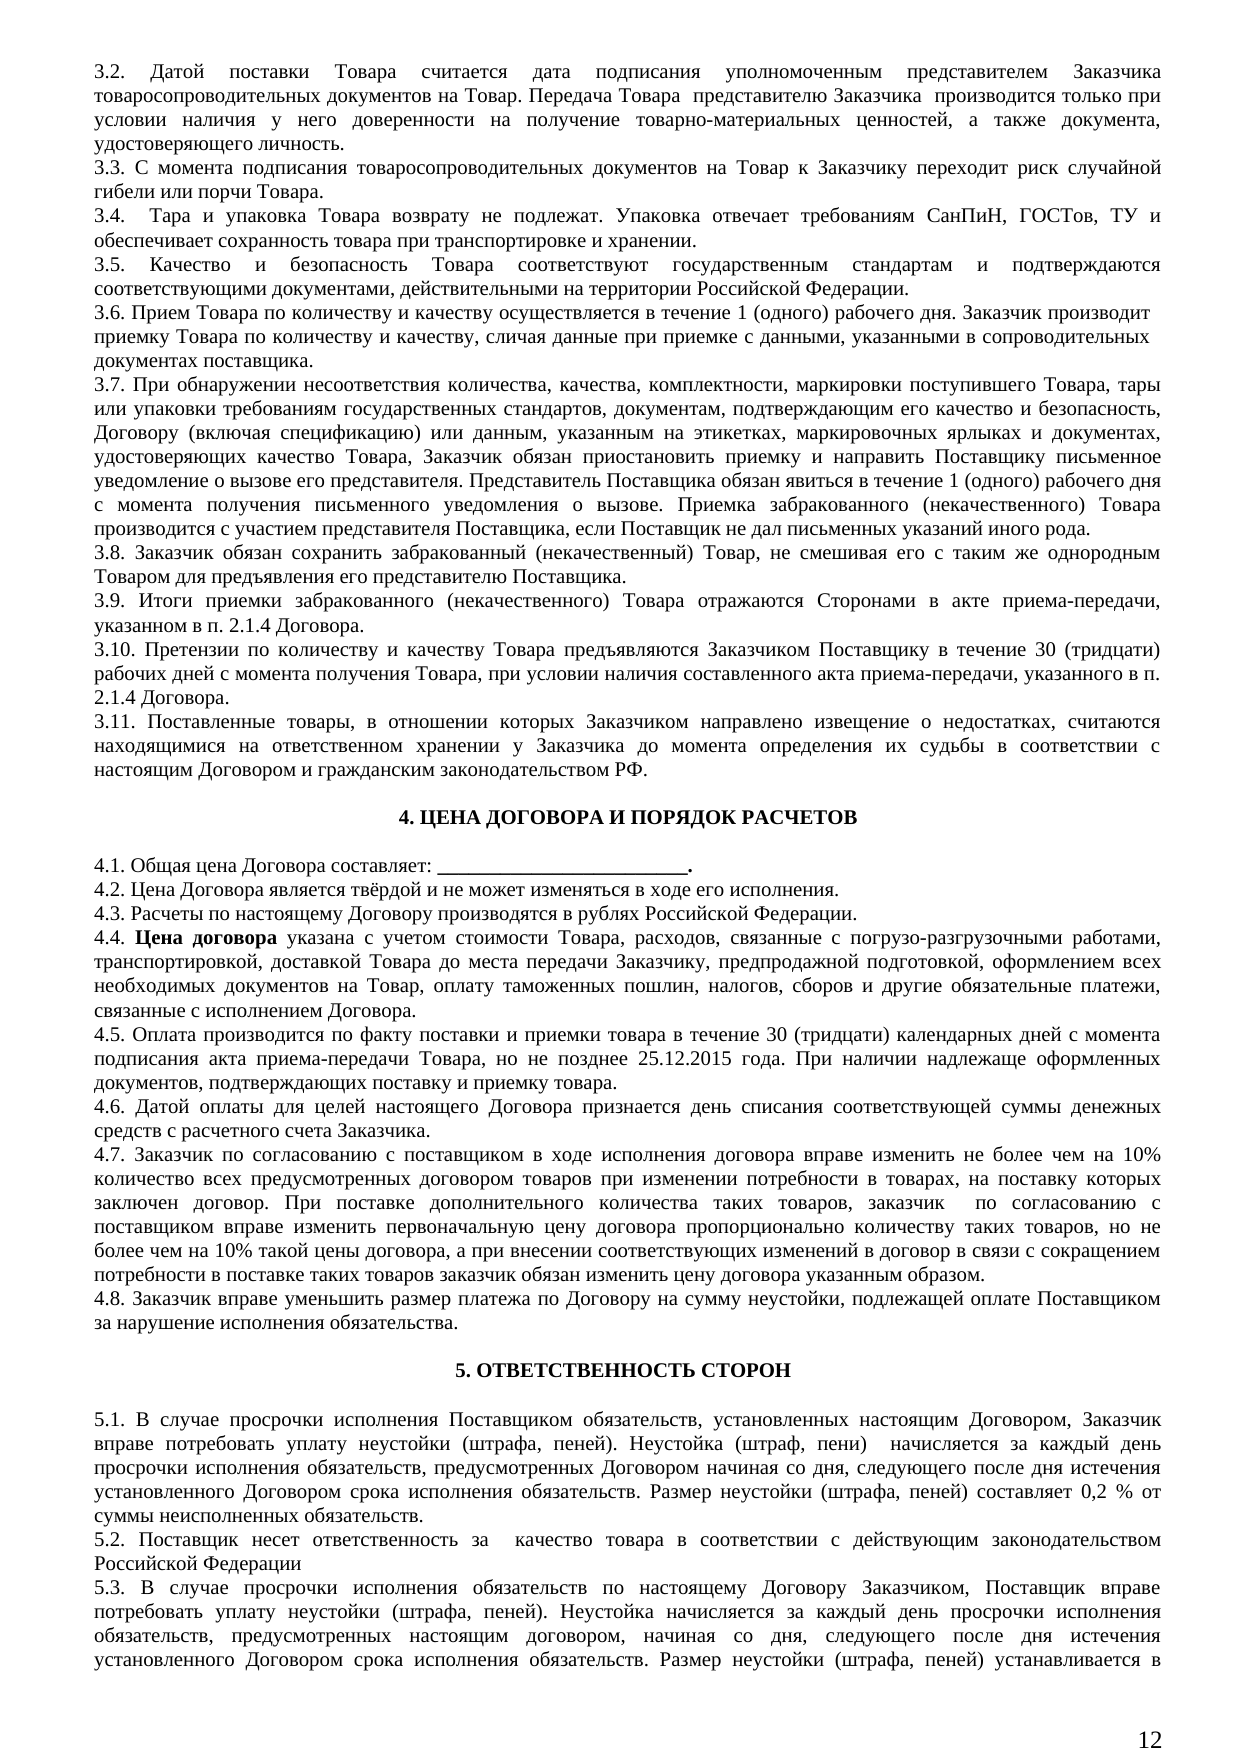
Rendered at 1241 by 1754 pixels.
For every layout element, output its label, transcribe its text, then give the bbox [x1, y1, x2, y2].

text 4.2. Цена Договора является твёрдой и не может изменяться в ходе его исполнения. [94, 877, 1162, 901]
text 3.5. Качество и безопасность Товара соответствуют государственным стандартам и подтверждаются соответствующими документами, действительными на территории Российской Федерации. [94, 252, 1162, 300]
text 3.11. Поставленные товары, в отношении которых Заказчиком направлено извещение о недостатках, считаются находящимися на ответственном хранении у Заказчика до момента определения их судьбы в соответствии с настоящим Договором и гражданским законодательством РФ. [94, 709, 1162, 781]
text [94, 1575, 1162, 1671]
text 5.2. Поставщик несет ответственность за качество товара в соответствии с действующим законодательством Российской Федерации [94, 1527, 1162, 1575]
text 4.7. Заказчик по согласованию с поставщиком в ходе исполнения договора вправе изменить не более чем на 10% количество всех предусмотренных договором товаров при изменении потребности в товарах, на поставку которых заключен договор. При поставке дополнительного количества таких товаров, заказчик по согласованию с поставщиком вправе изменить первоначальную цену договора пропорционально количеству таких товаров, но не более чем на 10% такой цены договора, а при внесении соответствующих изменений в договор в связи с сокращением потребности в поставке таких товаров заказчик обязан изменить цену договора указанным образом. [94, 1142, 1162, 1286]
text 4.3. Расчеты по настоящему Договору производятся в рублях Российской Федерации. [94, 901, 1162, 925]
text 3.2. Датой поставки Товара считается дата подписания уполномоченным представителем Заказчика товаросопроводительных документов на Товар. Передача Товара представителю Заказчика производится только при условии наличия у него доверенности на получение товарно-материальных ценностей, а также документа, удостоверяющего личность. [94, 59, 1162, 155]
text 4.8. Заказчик вправе уменьшить размер платежа по Договору на сумму неустойки, подлежащей оплате Поставщиком за нарушение исполнения обязательства. [94, 1286, 1162, 1334]
text 4.6. Датой оплаты для целей настоящего Договора признается день списания соответствующей суммы денежных средств с расчетного счета Заказчика. [94, 1094, 1162, 1142]
text 4.1. Общая цена Договора составляет: ________________________. [94, 853, 1162, 877]
text 3.3. С момента подписания товаросопроводительных документов на Товар к Заказчику переходит риск случайной гибели или порчи Товара. [94, 155, 1162, 203]
text 3.7. При обнаружении несоответствия количества, качества, комплектности, маркировки поступившего Товара, тары или упаковки требованиям государственных стандартов, документам, подтверждающим его качество и безопасность, Договору (включая спецификацию) или данным, указанным на этикетках, маркировочных ярлыках и документах, удостоверяющих качество Товара, Заказчик обязан приостановить приемку и направить Поставщику письменное уведомление о вызове его представителя. Представитель Поставщика обязан явиться в течение 1 (одного) рабочего дня с момента получения письменного уведомления о вызове. Приемка забракованного (некачественного) Товара производится с участием представителя Поставщика, если Поставщик не дал письменных указаний иного рода. [94, 372, 1162, 540]
text 4.5. Оплата производится по факту поставки и приемки товара в течение 30 (тридцати) календарных дней с момента подписания акта приема-передачи Товара, но не позднее 25.12.2015 года. При наличии надлежаще оформленных документов, подтверждающих поставку и приемку товара. [94, 1022, 1162, 1094]
text 3.10. Претензии по количеству и качеству Товара предъявляются Заказчиком Поставщику в течение 30 (тридцати) рабочих дней с момента получения Товара, при условии наличия составленного акта приема-передачи, указанного в п. 2.1.4 Договора. [94, 637, 1162, 709]
text 3.9. Итоги приемки забракованного (некачественного) Товара отражаются Сторонами в акте приема-передачи, указанном в п. 2.1.4 Договора. [94, 588, 1162, 637]
text 5. ОТВЕТСТВЕННОСТЬ СТОРОН [94, 1358, 1152, 1382]
text 5.1. В случае просрочки исполнения Поставщиком обязательств, установленных настоящим Договором, Заказчик вправе потребовать уплату неустойки (штрафа, пеней). Неустойка (штраф, пени) начисляется за каждый день просрочки исполнения обязательств, предусмотренных Договором начиная со дня, следующего после дня истечения установленного Договором срока исполнения обязательств. Размер неустойки (штрафа, пеней) составляет 0,2 % от суммы неисполненных обязательств. [94, 1407, 1162, 1527]
text 4.4. Цена договора указана с учетом стоимости Товара, расходов, связанные с погрузо-разгрузочными работами, транспортировкой, доставкой Товара до места передачи Заказчику, предпродажной подготовкой, оформлением всех необходимых документов на Товар, оплату таможенных пошлин, налогов, сборов и другие обязательные платежи, связанные с исполнением Договора. [94, 925, 1162, 1022]
text 3.6. Прием Товара по количеству и качеству осуществляется в течение 1 (одного) рабочего дня. Заказчик производит приемку Товара по количеству и качеству, сличая данные при приемке с данными, указанными в сопроводительных документах поставщика. [94, 300, 1152, 372]
text 3.8. Заказчик обязан сохранить забракованный (некачественный) Товар, не смешивая его с таким же однородным Товаром для предъявления его представителю Поставщика. [94, 540, 1162, 588]
text 4. ЦЕНА ДОГОВОРА И ПОРЯДОК РАСЧЕТОВ [94, 805, 1162, 829]
text 3.4. Тара и упаковка Товара возврату не подлежат. Упаковка отвечает требованиям СанПиН, ГОСТов, ТУ и обеспечивает сохранность товара при транспортировке и хранении. [94, 203, 1162, 252]
